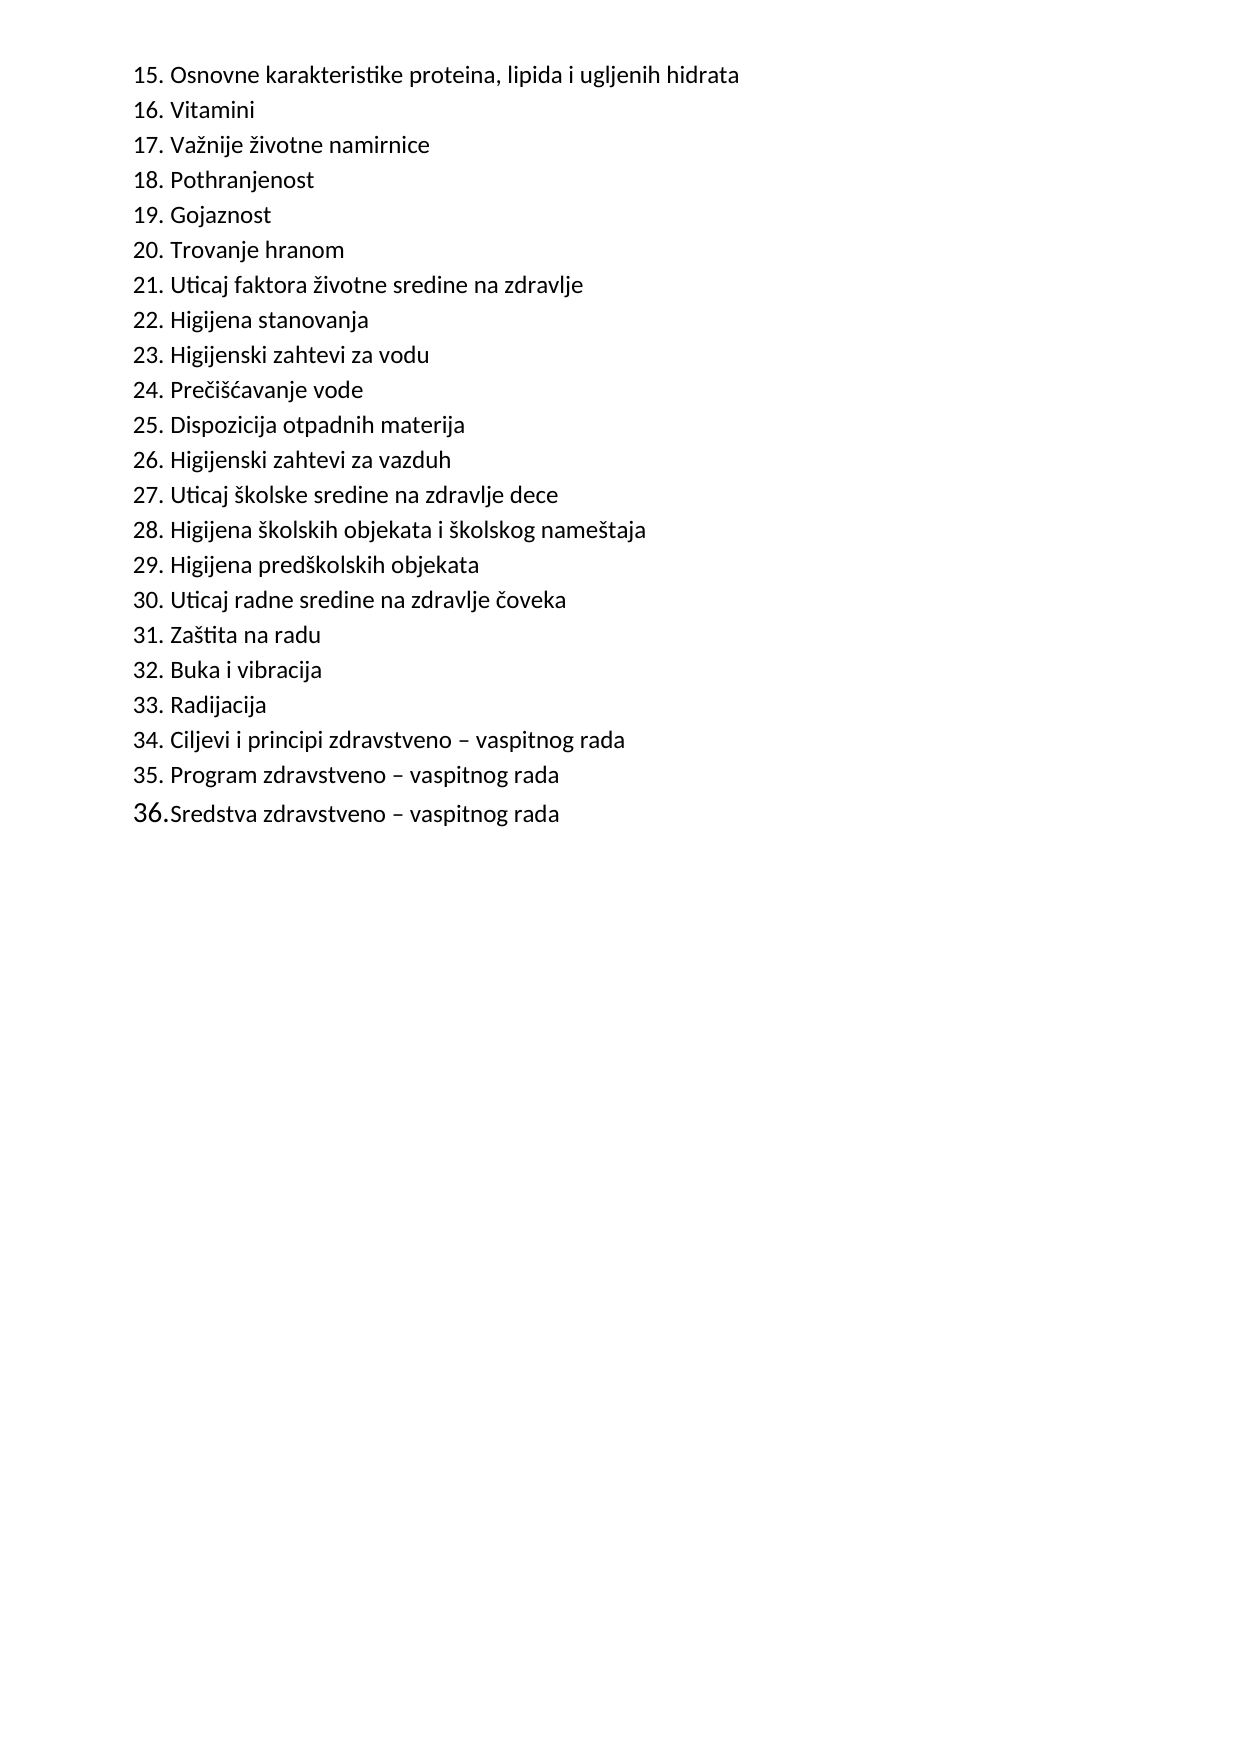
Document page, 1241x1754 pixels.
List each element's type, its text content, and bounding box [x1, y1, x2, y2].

list Program zdravstveno – vaspitnog rada [133, 759, 1181, 789]
list Važnije životne namirnice [133, 129, 1181, 159]
list Uticaj faktora životne sredine na zdravlje [133, 269, 1181, 299]
list Uticaj školske sredine na zdravlje dece [133, 479, 1181, 509]
list Vitamini [133, 94, 1181, 124]
list Ciljevi i principi zdravstveno – vaspitnog rada [133, 724, 1181, 754]
list Buka i vibracija [133, 654, 1181, 684]
list Uticaj radne sredine na zdravlje čoveka [133, 584, 1181, 614]
list Higijena školskih objekata i školskog nameštaja [133, 514, 1181, 544]
list Osnovne karakteristike proteina, lipida i ugljenih hidrata [133, 59, 1181, 89]
list Dispozicija otpadnih materija [133, 409, 1181, 439]
list Gojaznost [133, 199, 1181, 229]
list Radijacija [133, 689, 1181, 719]
list Higijenski zahtevi za vodu [133, 339, 1181, 369]
list Pothranjenost [133, 164, 1181, 194]
list Higijena predškolskih objekata [133, 549, 1181, 579]
list Higijenski zahtevi za vazduh [133, 444, 1181, 474]
list Prečišćavanje vode [133, 374, 1181, 404]
list Higijena stanovanja [133, 304, 1181, 334]
list Zaštita na radu [133, 619, 1181, 649]
list Trovanje hranom [133, 234, 1181, 264]
list Sredstva zdravstveno – vaspitnog rada [133, 794, 1181, 830]
